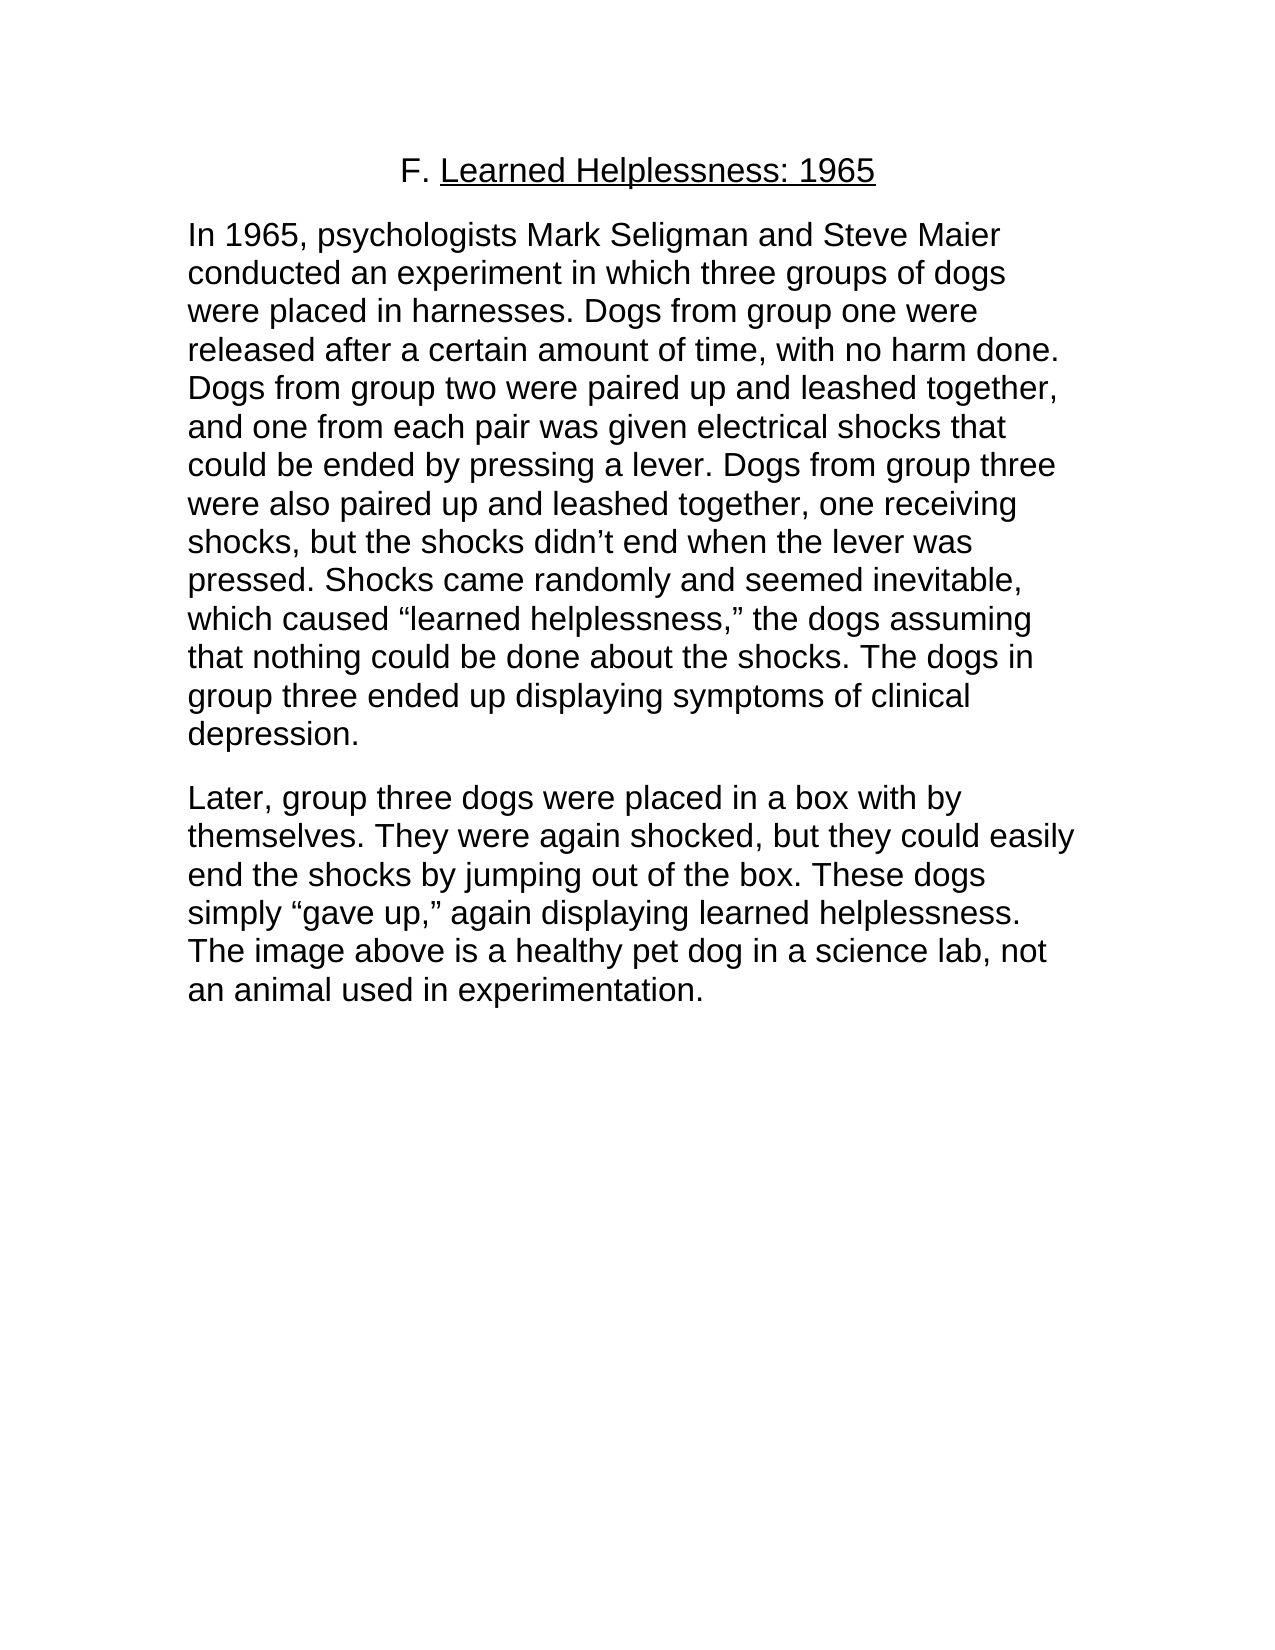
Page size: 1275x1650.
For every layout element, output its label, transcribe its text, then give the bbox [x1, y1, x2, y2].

text In 1965, psychologists Mark Seligman and Steve Maier conducted an experiment in which three groups of dogs were placed in harnesses. Dogs from group one were released after a certain amount of time, with no harm done. Dogs from group two were paired up and leashed together, and one from each pair was given electrical shocks that could be ended by pressing a lever. Dogs from group three were also paired up and leashed together, one receiving shocks, but the shocks didn’t end when the lever was pressed. Shocks came randomly and seemed inevitable, which caused “learned helplessness,” the dogs assuming that nothing could be done about the shocks. The dogs in group three ended up displaying symptoms of clinical depression. [187, 214, 1087, 753]
text F. Learned Helplessness: 1965 [187, 150, 1087, 189]
text Later, group three dogs were placed in a box with by themselves. They were again shocked, but they could easily end the shocks by jumping out of the box. These dogs simply “gave up,” again displaying learned helplessness. The image above is a healthy pet dog in a science lab, not an animal used in experimentation. [187, 778, 1087, 1008]
